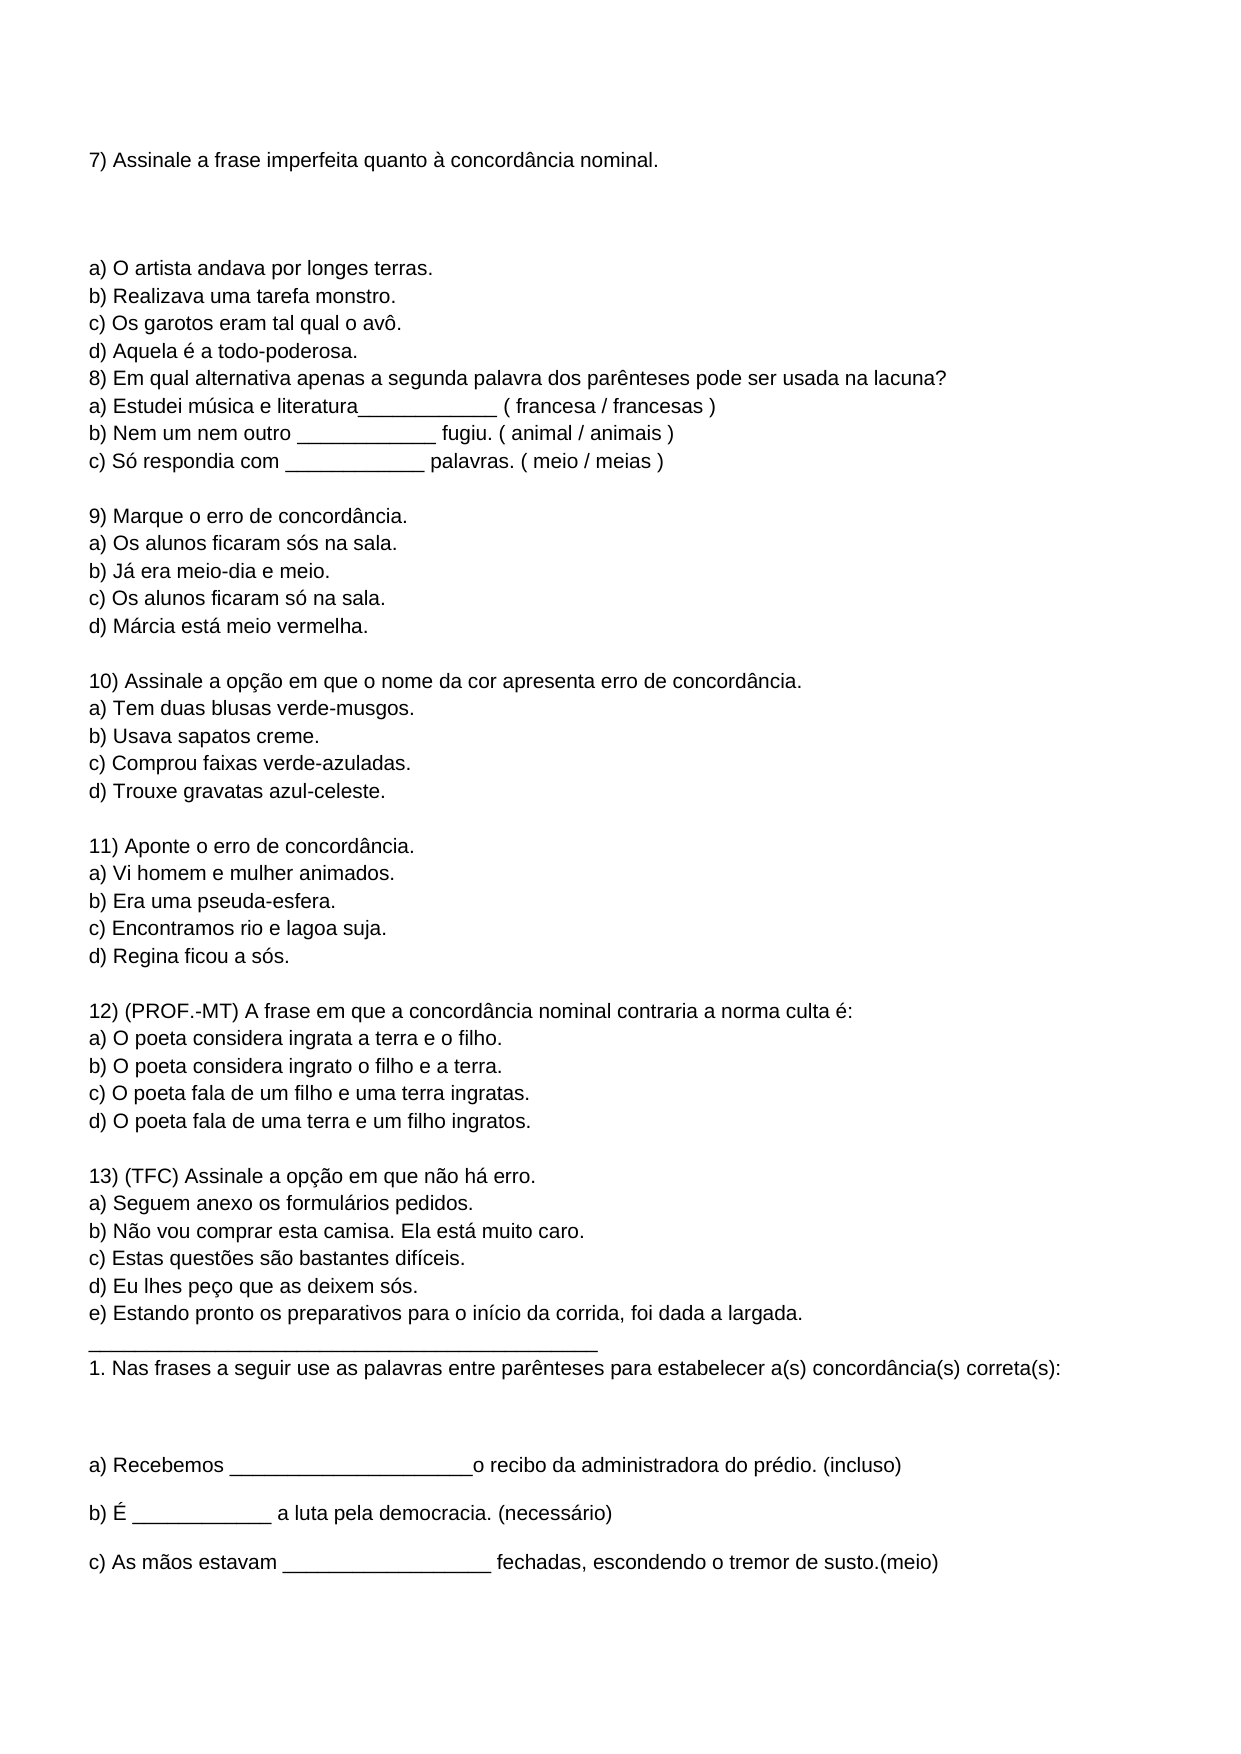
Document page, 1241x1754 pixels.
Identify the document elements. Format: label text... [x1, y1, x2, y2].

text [88, 148, 1152, 231]
text b) É ____________ a luta pela democracia. (necessário) [88, 1501, 1152, 1525]
text a) Recebemos _____________________o recibo da administradora do prédio. (incluso) [88, 1453, 1152, 1477]
text a) O artista andava por longes terras. b) Realizava uma tarefa monstro. c) Os garotos eram tal qual o avô. d) Aquela é a todo-poderosa. 8) Em qual alternativa apenas a segunda palavra dos parênteses pode ser usada na lacuna? a) Estudei música e literatura____________ ( francesa / francesas ) b) Nem um nem outro ____________ fugiu. ( animal / animais ) c) Só respondia com ____________ palavras. ( meio / meias ) 9) Marque o erro de concordância. a) Os alunos ficaram sós na sala. b) Já era meio-dia e meio. c) Os alunos ficaram só na sala. d) Márcia está meio vermelha. 10) Assinale a opção em que o nome da cor apresenta erro de concordância. a) Tem duas blusas verde-musgos. b) Usava sapatos creme. c) Comprou faixas verde-azuladas. d) Trouxe gravatas azul-celeste. 11) Aponte o erro de concordância. a) Vi homem e mulher animados. b) Era uma pseuda-esfera. c) Encontramos rio e lagoa suja. d) Regina ficou a sós. 12) (PROF.-MT) A frase em que a concordância nominal contraria a norma culta é: a) O poeta considera ingrata a terra e o filho. b) O poeta considera ingrato o filho e a terra. c) O poeta fala de um filho e uma terra ingratas. d) O poeta fala de uma terra e um filho ingratos. 13) (TFC) Assinale a opção em que não há erro. a) Seguem anexo os formulários pedidos. b) Não vou comprar esta camisa. Ela está muito caro. c) Estas questões são bastantes difíceis. d) Eu lhes peço que as deixem sós. e) Estando pronto os preparativos para o início da corrida, foi dada a largada. ____________________________________________ 1. Nas frases a seguir use as palavras entre parênteses para estabelecer a(s) concordância(s) correta(s): [88, 256, 1152, 1380]
text c) As mãos estavam __________________ fechadas, escondendo o tremor de susto.(meio) [88, 1549, 1152, 1573]
